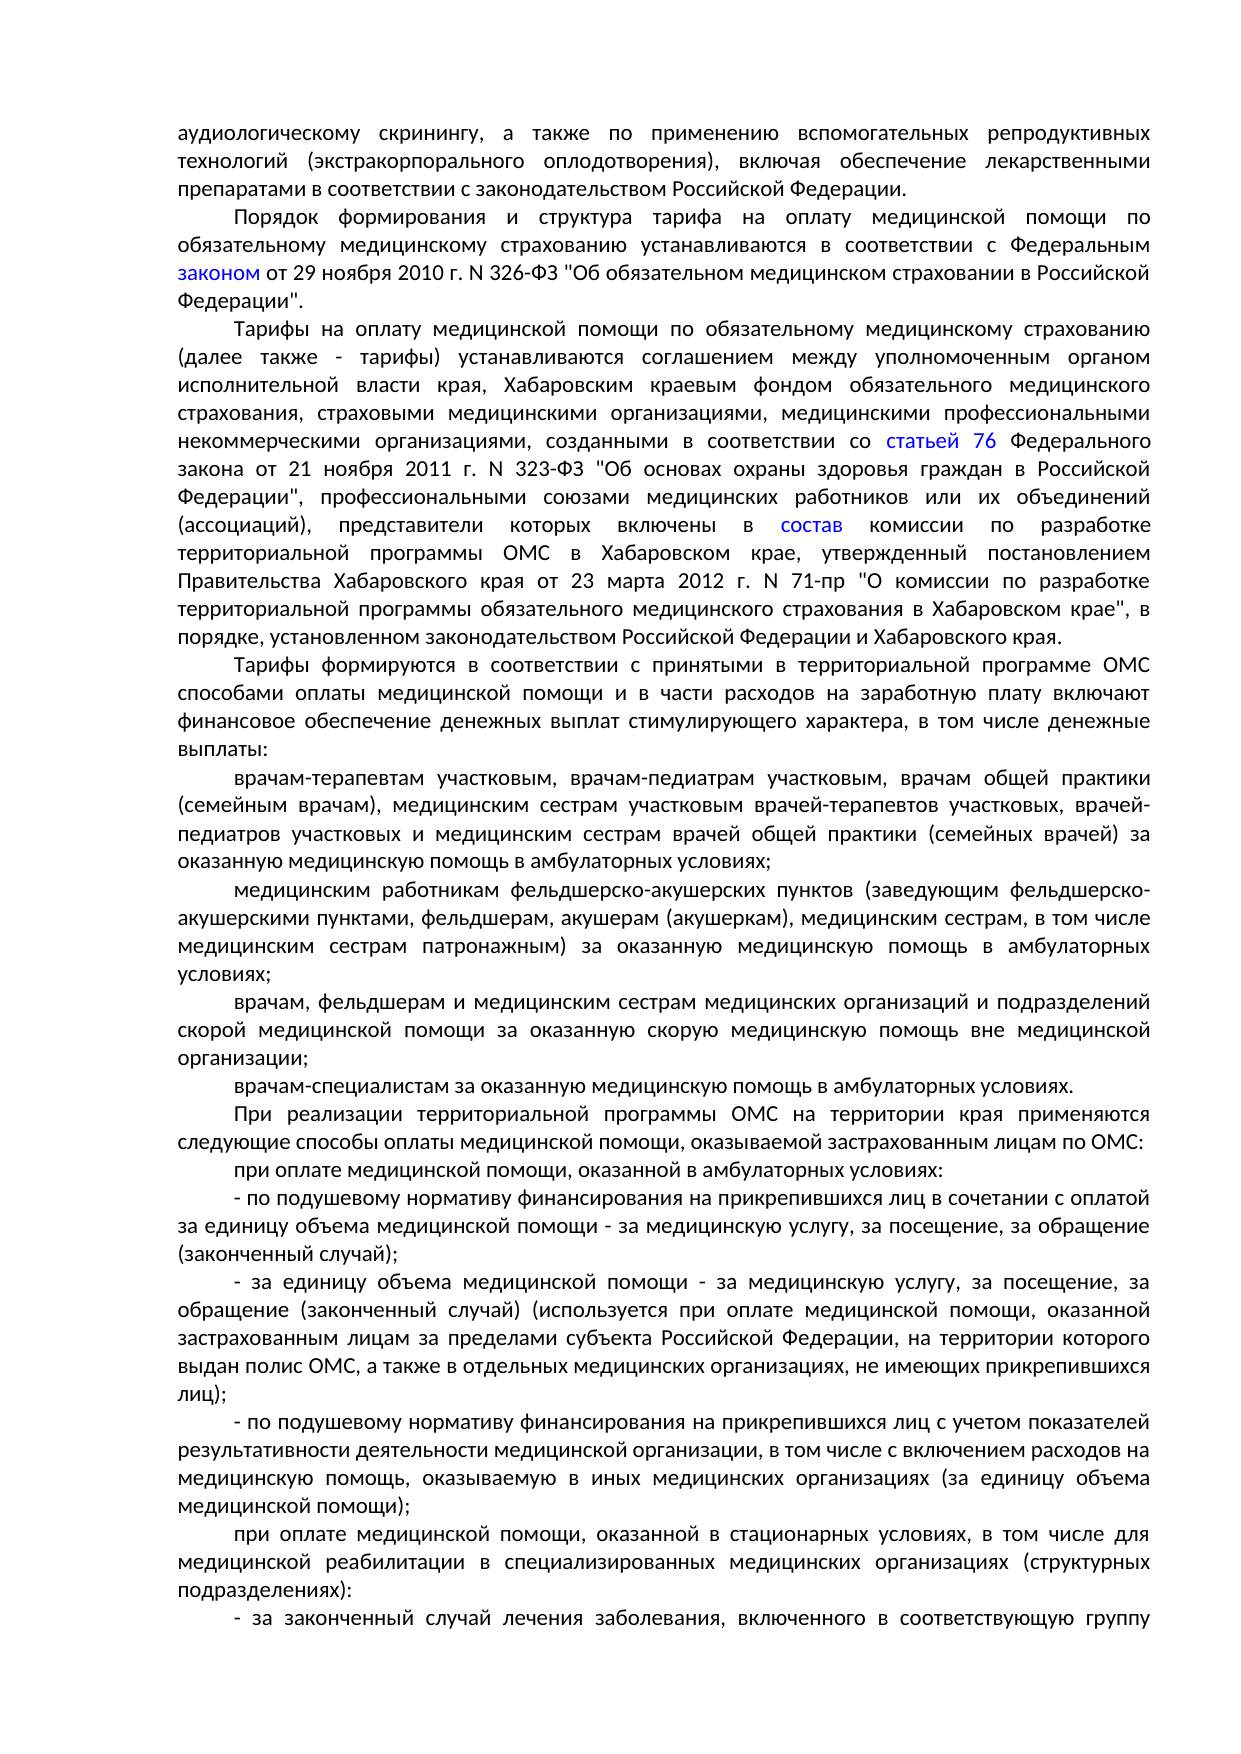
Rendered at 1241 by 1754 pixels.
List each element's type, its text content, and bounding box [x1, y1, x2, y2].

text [177, 118, 1152, 202]
text При реализации территориальной программы ОМС на территории края применяются следующие способы оплаты медицинской помощи, оказываемой застрахованным лицам по ОМС: [177, 1099, 1152, 1155]
text - за единицу объема медицинской помощи - за медицинскую услугу, за посещение, за обращение (законченный случай) (используется при оплате медицинской помощи, оказанной застрахованным лицам за пределами субъекта Российской Федерации, на территории которого выдан полис ОМС, а также в отдельных медицинских организациях, не имеющих прикрепившихся лиц); [177, 1267, 1152, 1407]
text Порядок формирования и структура тарифа на оплату медицинской помощи по обязательному медицинскому страхованию устанавливаются в соответствии с Федеральным законом от 29 ноября 2010 г. N 326-ФЗ "Об обязательном медицинском страховании в Российской Федерации". [177, 202, 1152, 314]
text медицинским работникам фельдшерско-акушерских пунктов (заведующим фельдшерско-акушерскими пунктами, фельдшерам, акушерам (акушеркам), медицинским сестрам, в том числе медицинским сестрам патронажным) за оказанную медицинскую помощь в амбулаторных условиях; [177, 875, 1152, 987]
text врачам, фельдшерам и медицинским сестрам медицинских организаций и подразделений скорой медицинской помощи за оказанную скорую медицинскую помощь вне медицинской организации; [177, 987, 1152, 1071]
text при оплате медицинской помощи, оказанной в стационарных условиях, в том числе для медицинской реабилитации в специализированных медицинских организациях (структурных подразделениях): [177, 1519, 1152, 1603]
text врачам-специалистам за оказанную медицинскую помощь в амбулаторных условиях. [177, 1071, 1152, 1099]
text Тарифы на оплату медицинской помощи по обязательному медицинскому страхованию (далее также - тарифы) устанавливаются соглашением между уполномоченным органом исполнительной власти края, Хабаровским краевым фондом обязательного медицинского страхования, страховыми медицинскими организациями, медицинскими профессиональными некоммерческими организациями, созданными в соответствии со статьей 76 Федерального закона от 21 ноября 2011 г. N 323-ФЗ "Об основах охраны здоровья граждан в Российской Федерации", профессиональными союзами медицинских работников или их объединений (ассоциаций), представители которых включены в состав комиссии по разработке территориальной программы ОМС в Хабаровском крае, утвержденный постановлением Правительства Хабаровского края от 23 марта 2012 г. N 71-пр "О комиссии по разработке территориальной программы обязательного медицинского страхования в Хабаровском крае", в порядке, установленном законодательством Российской Федерации и Хабаровского края. [177, 314, 1152, 651]
text - по подушевому нормативу финансирования на прикрепившихся лиц в сочетании с оплатой за единицу объема медицинской помощи - за медицинскую услугу, за посещение, за обращение (законченный случай); [177, 1183, 1152, 1267]
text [177, 1603, 1152, 1631]
text - по подушевому нормативу финансирования на прикрепившихся лиц с учетом показателей результативности деятельности медицинской организации, в том числе с включением расходов на медицинскую помощь, оказываемую в иных медицинских организациях (за единицу объема медицинской помощи); [177, 1407, 1152, 1519]
text врачам-терапевтам участковым, врачам-педиатрам участковым, врачам общей практики (семейным врачам), медицинским сестрам участковым врачей-терапевтов участковых, врачей-педиатров участковых и медицинским сестрам врачей общей практики (семейных врачей) за оказанную медицинскую помощь в амбулаторных условиях; [177, 763, 1152, 875]
text Тарифы формируются в соответствии с принятыми в территориальной программе ОМС способами оплаты медицинской помощи и в части расходов на заработную плату включают финансовое обеспечение денежных выплат стимулирующего характера, в том числе денежные выплаты: [177, 651, 1152, 763]
text при оплате медицинской помощи, оказанной в амбулаторных условиях: [177, 1155, 1152, 1183]
